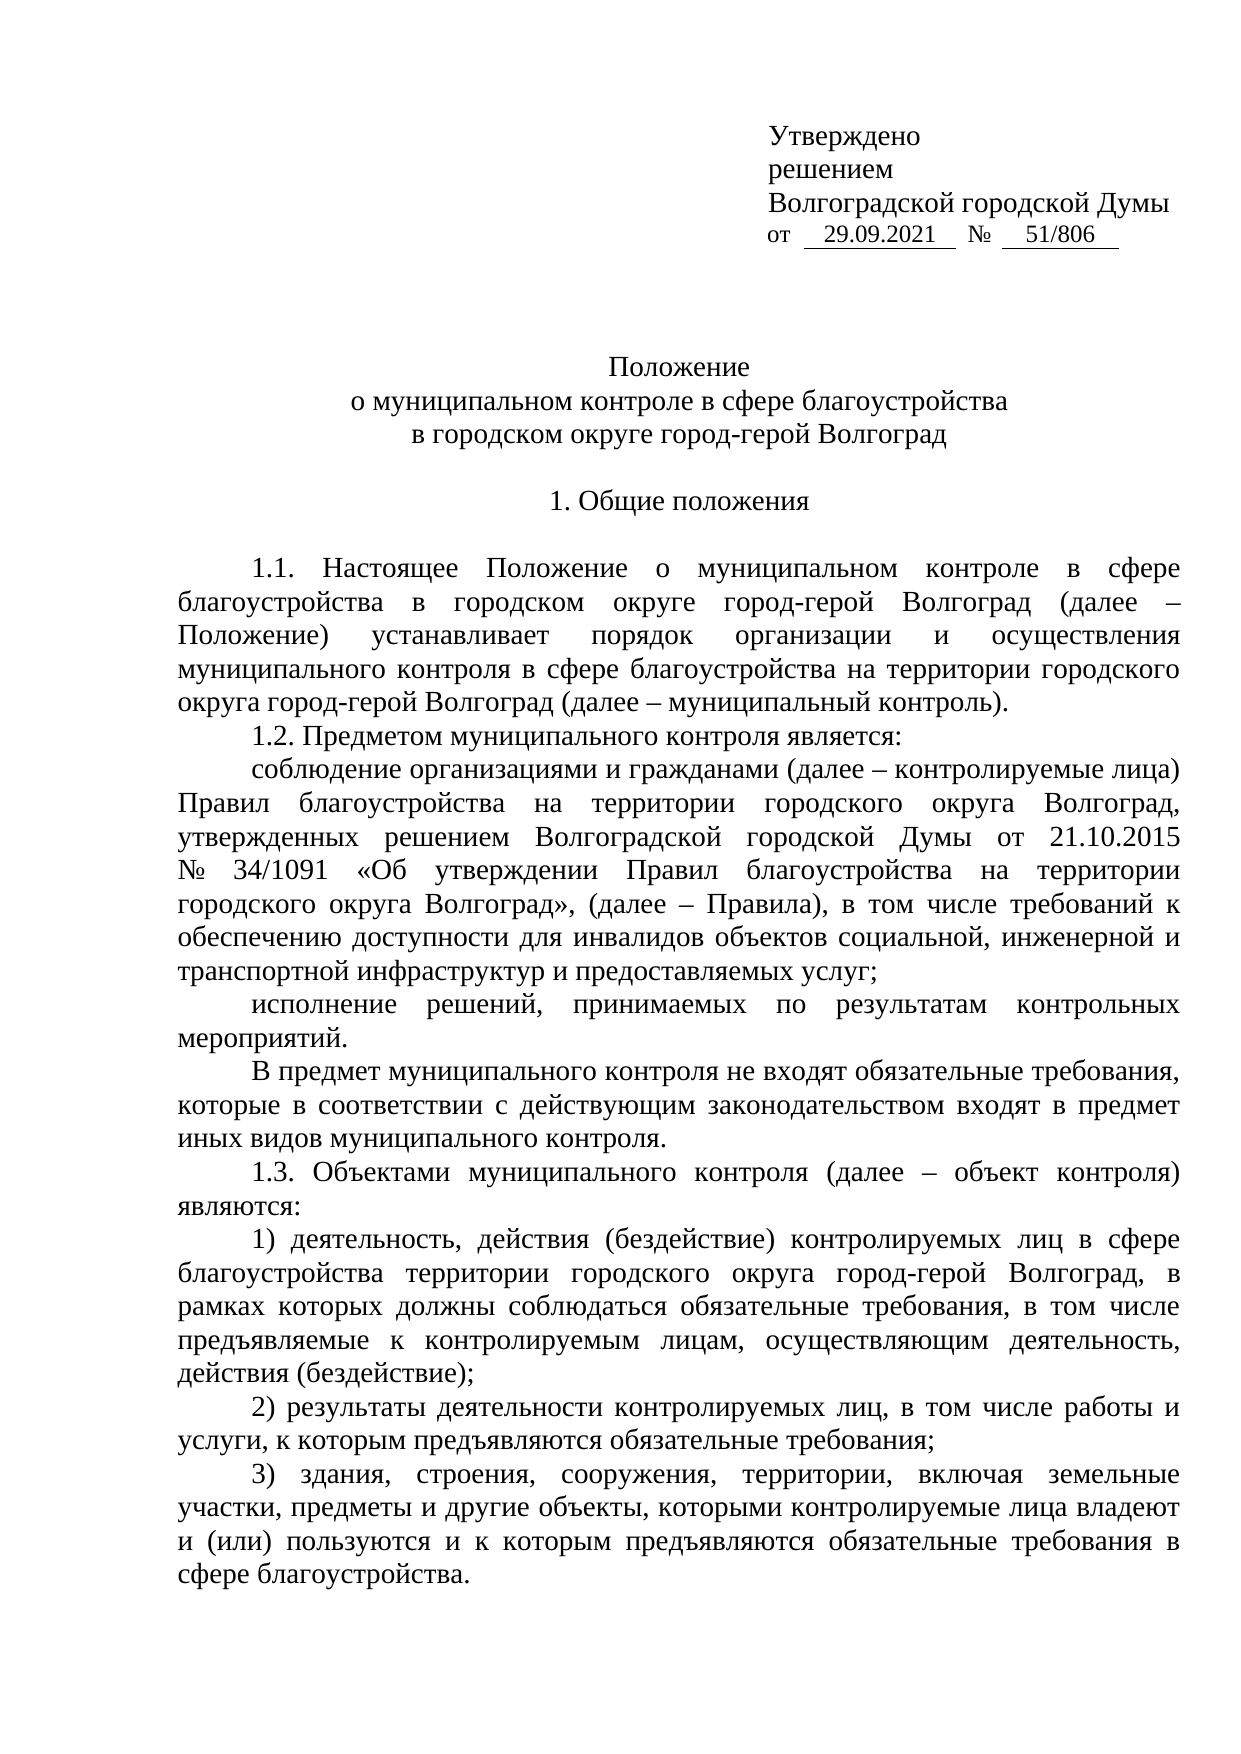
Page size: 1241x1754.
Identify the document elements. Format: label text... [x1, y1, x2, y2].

text решением [768, 152, 1181, 185]
text 1. Общие положения [177, 483, 1181, 517]
list исполнение решений, принимаемых по результатам контрольных мероприятий. [177, 986, 1181, 1053]
list 1.2. Предметом муниципального контроля является: [177, 718, 1181, 752]
text Волгоградской городской Думы [768, 185, 1181, 219]
list В предмет муниципального контроля не входят обязательные требования, которые в соответствии с действующим законодательством входят в предмет иных видов муниципального контроля. [177, 1053, 1181, 1154]
list 1.3. Объектами муниципального контроля (далее – объект контроля) являются: [177, 1154, 1181, 1221]
title о муниципальном контроле в сфере благоустройства [177, 383, 1181, 416]
text Утверждено [768, 118, 1181, 152]
list 1) деятельность, действия (бездействие) контролируемых лиц в сфере благоустройства территории городского округа город-герой Волгоград, в рамках которых должны соблюдаться обязательные требования, в том числе предъявляемые к контролируемым лицам, осуществляющим деятельность, действия (бездействие); [177, 1221, 1181, 1389]
table_header 29.09.2021 [804, 219, 956, 247]
title в городском округе город-герой Волгоград [177, 416, 1181, 450]
table_header № [956, 219, 1002, 247]
title Положение [177, 349, 1181, 383]
table_header 51/806 [1002, 219, 1119, 247]
list соблюдение организациями и гражданами (далее – контролируемые лица) Правил благоустройства на территории городского округа Волгоград, утвержденных решением Волгоградской городской Думы от 21.10.2015 № 34/1091 «Об утверждении Правил благоустройства на территории городского округа Волгоград», (далее – Правила), в том числе требований к обеспечению доступности для инвалидов объектов социальной, инженерной и транспортной инфраструктур и предоставляемых услуг; [177, 752, 1181, 986]
list 2) результаты деятельности контролируемых лиц, в том числе работы и услуги, к которым предъявляются обязательные требования; [177, 1389, 1181, 1456]
list 3) здания, строения, сооружения, территории, включая земельные участки, предметы и другие объекты, которыми контролируемые лица владеют и (или) пользуются и к которым предъявляются обязательные требования в сфере благоустройства. [177, 1456, 1181, 1590]
table_header от [753, 219, 804, 247]
text 1.1. Настоящее Положение о муниципальном контроле в сфере благоустройства в городском округе город-герой Волгоград (далее – Положение) устанавливает порядок организации и осуществления муниципального контроля в сфере благоустройства на территории городского округа город-герой Волгоград (далее – муниципальный контроль). [177, 550, 1181, 718]
